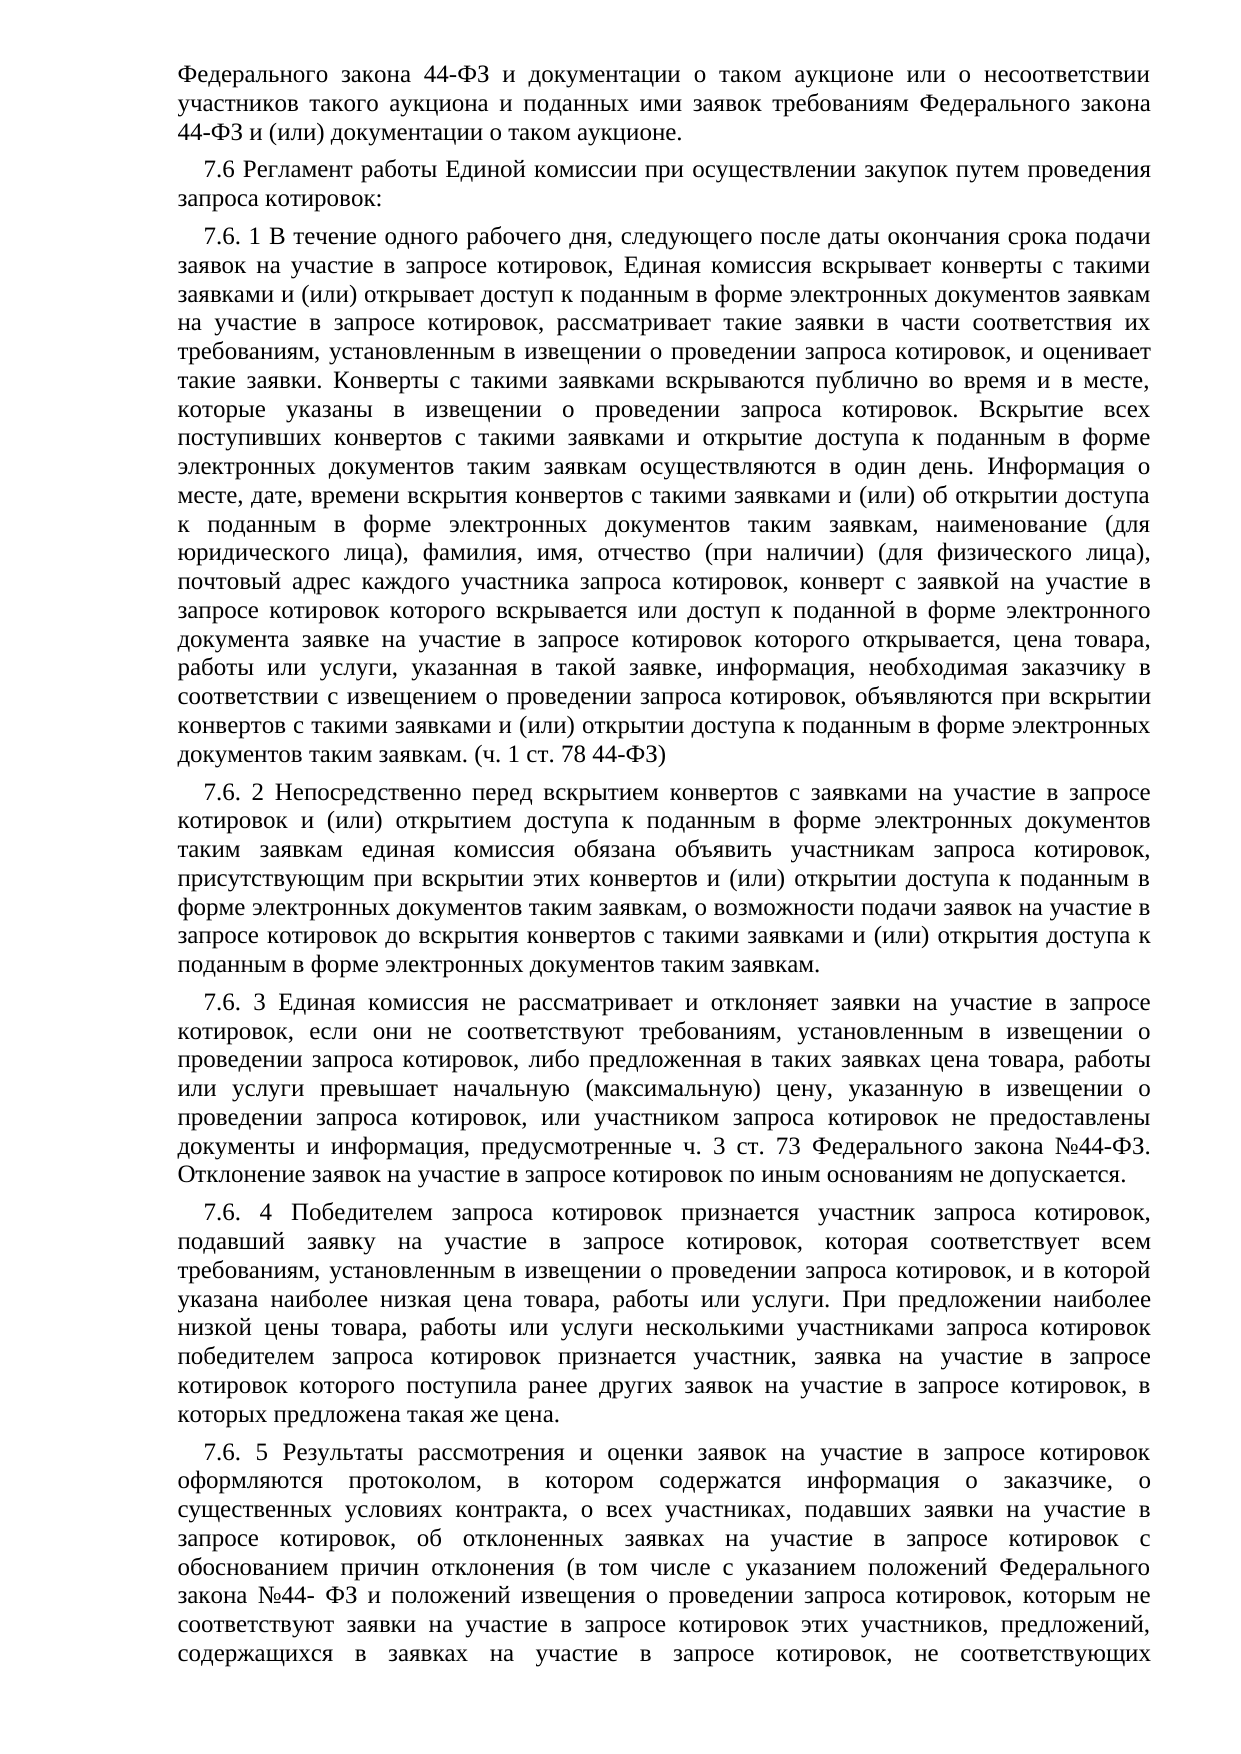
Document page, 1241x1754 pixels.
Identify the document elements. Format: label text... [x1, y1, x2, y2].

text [177, 59, 1152, 145]
text 7.6. 4 Победителем запроса котировок признается участник запроса котировок, подавший заявку на участие в запросе котировок, которая соответствует всем требованиям, установленным в извещении о проведении запроса котировок, и в которой указана наиболее низкая цена товара, работы или услуги. При предложении наиболее низкой цены товара, работы или услуги несколькими участниками запроса котировок победителем запроса котировок признается участник, заявка на участие в запросе котировок которого поступила ранее других заявок на участие в запросе котировок, в которых предложена такая же цена. [177, 1197, 1152, 1427]
text 7.6 Регламент работы Единой комиссии при осуществлении закупок путем проведения запроса котировок: [177, 154, 1152, 212]
text 7.6. 1 В течение одного рабочего дня, следующего после даты окончания срока подачи заявок на участие в запросе котировок, Единая комиссия вскрывает конверты с такими заявками и (или) открывает доступ к поданным в форме электронных документов заявкам на участие в запросе котировок, рассматривает такие заявки в части соответствия их требованиям, установленным в извещении о проведении запроса котировок, и оценивает такие заявки. Конверты с такими заявками вскрываются публично во время и в месте, которые указаны в извещении о проведении запроса котировок. Вскрытие всех поступивших конвертов с такими заявками и открытие доступа к поданным в форме электронных документов таким заявкам осуществляются в один день. Информация о месте, дате, времени вскрытия конвертов с такими заявками и (или) об открытии доступа к поданным в форме электронных документов таким заявкам, наименование (для юридического лица), фамилия, имя, отчество (при наличии) (для физического лица), почтовый адрес каждого участника запроса котировок, конверт с заявкой на участие в запросе котировок которого вскрывается или доступ к поданной в форме электронного документа заявке на участие в запросе котировок которого открывается, цена товара, работы или услуги, указанная в такой заявке, информация, необходимая заказчику в соответствии с извещением о проведении запроса котировок, объявляются при вскрытии конвертов с такими заявками и (или) открытии доступа к поданным в форме электронных документов таким заявкам. (ч. 1 ст. 78 44-ФЗ) [177, 221, 1152, 767]
text 7.6. 2 Непосредственно перед вскрытием конвертов с заявками на участие в запросе котировок и (или) открытием доступа к поданным в форме электронных документов таким заявкам единая комиссия обязана объявить участникам запроса котировок, присутствующим при вскрытии этих конвертов и (или) открытии доступа к поданным в форме электронных документов таким заявкам, о возможности подачи заявок на участие в запросе котировок до вскрытия конвертов с такими заявками и (или) открытия доступа к поданным в форме электронных документов таким заявкам. [177, 777, 1152, 978]
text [177, 1437, 1152, 1667]
text 7.6. 3 Единая комиссия не рассматривает и отклоняет заявки на участие в запросе котировок, если они не соответствуют требованиям, установленным в извещении о проведении запроса котировок, либо предложенная в таких заявках цена товара, работы или услуги превышает начальную (максимальную) цену, указанную в извещении о проведении запроса котировок, или участником запроса котировок не предоставлены документы и информация, предусмотренные ч. 3 ст. 73 Федерального закона №44-ФЗ. Отклонение заявок на участие в запросе котировок по иным основаниям не допускается. [177, 987, 1152, 1188]
